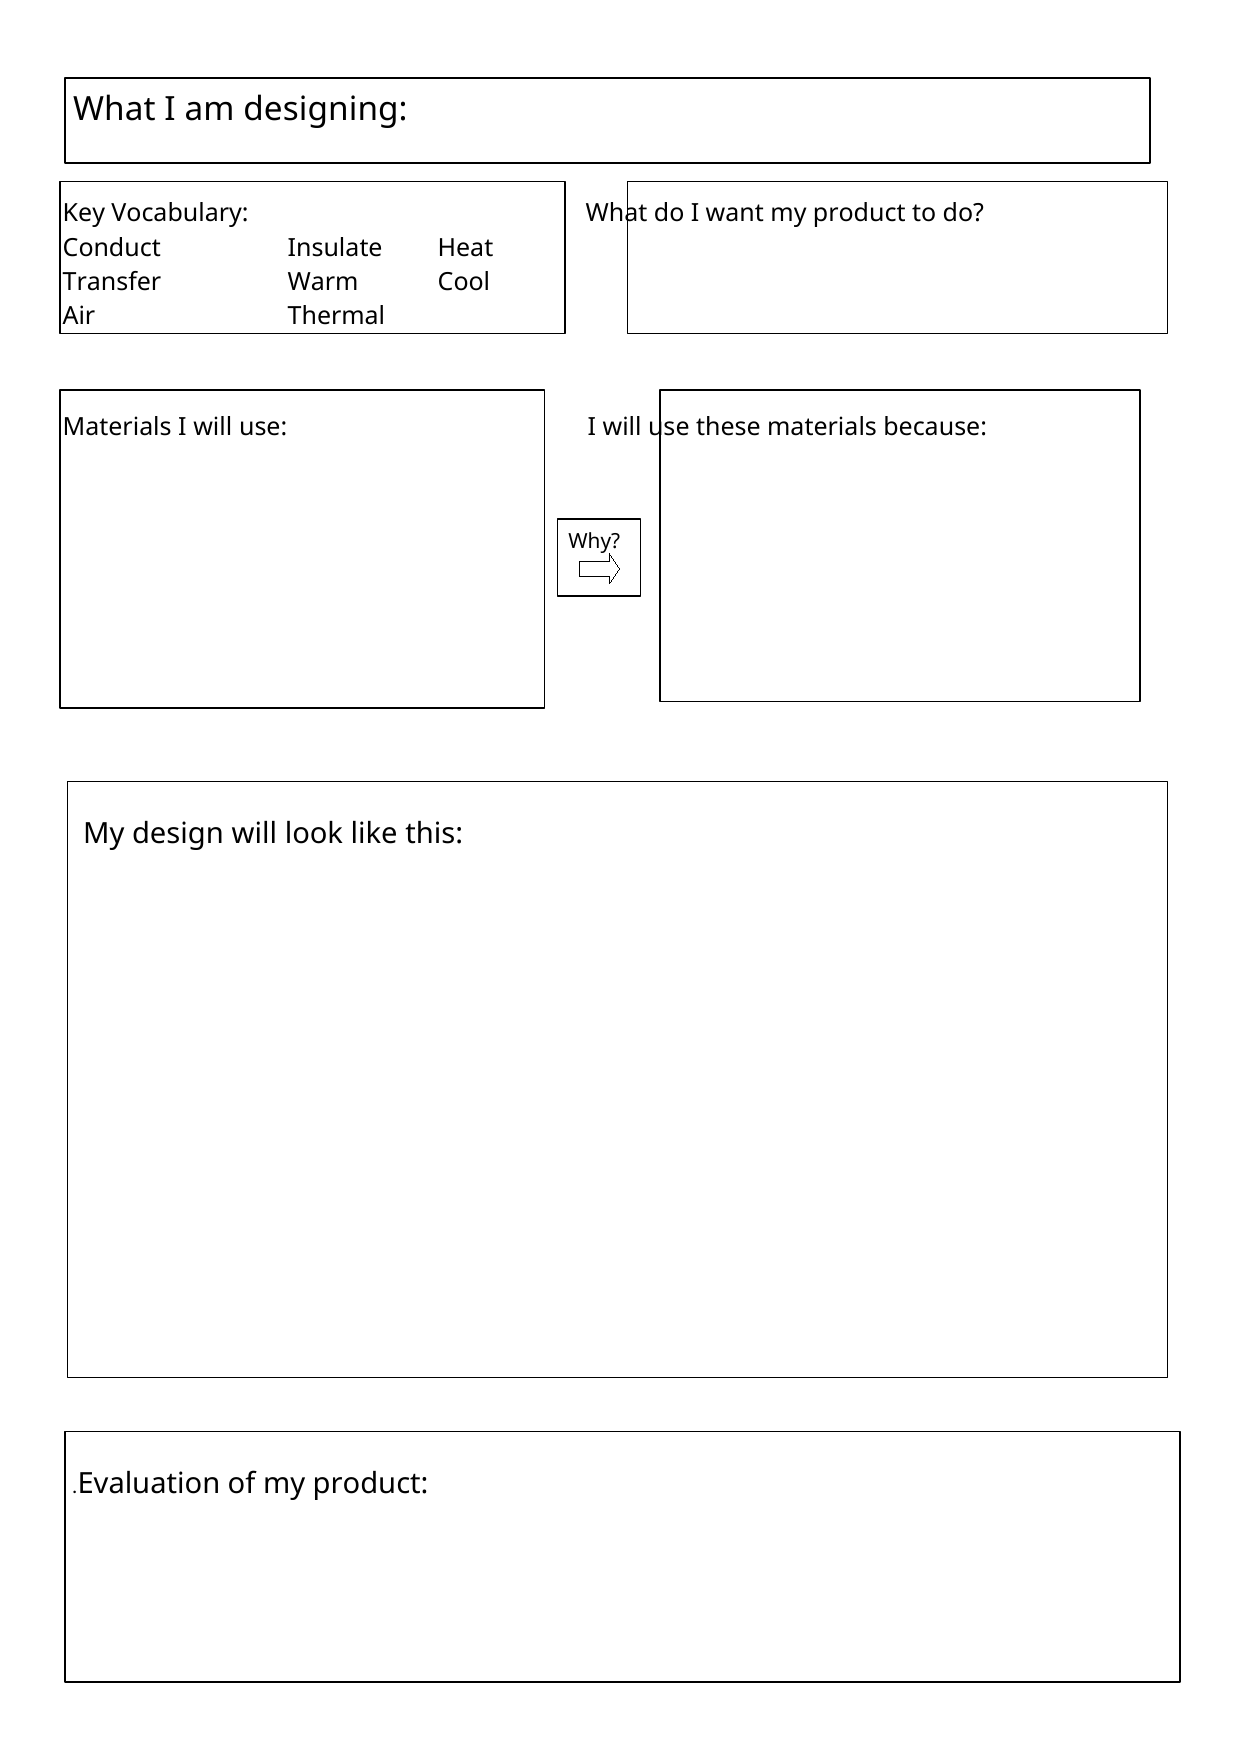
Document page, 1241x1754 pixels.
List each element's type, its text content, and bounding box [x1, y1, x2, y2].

text Materials I will use: I will use these materials because: [62, 409, 1126, 443]
text Conduct Insulate Heat [62, 229, 1126, 263]
text .Evaluation of my product: [62, 1462, 1126, 1502]
text Transfer Warm Cool [62, 264, 1126, 298]
text What I am designing: [73, 79, 617, 131]
text Key Vocabulary: What do I want my product to do? [62, 194, 1126, 228]
text Why? [62, 532, 1126, 553]
text My design will look like this: [83, 803, 1126, 854]
text Air Thermal [62, 298, 1126, 332]
